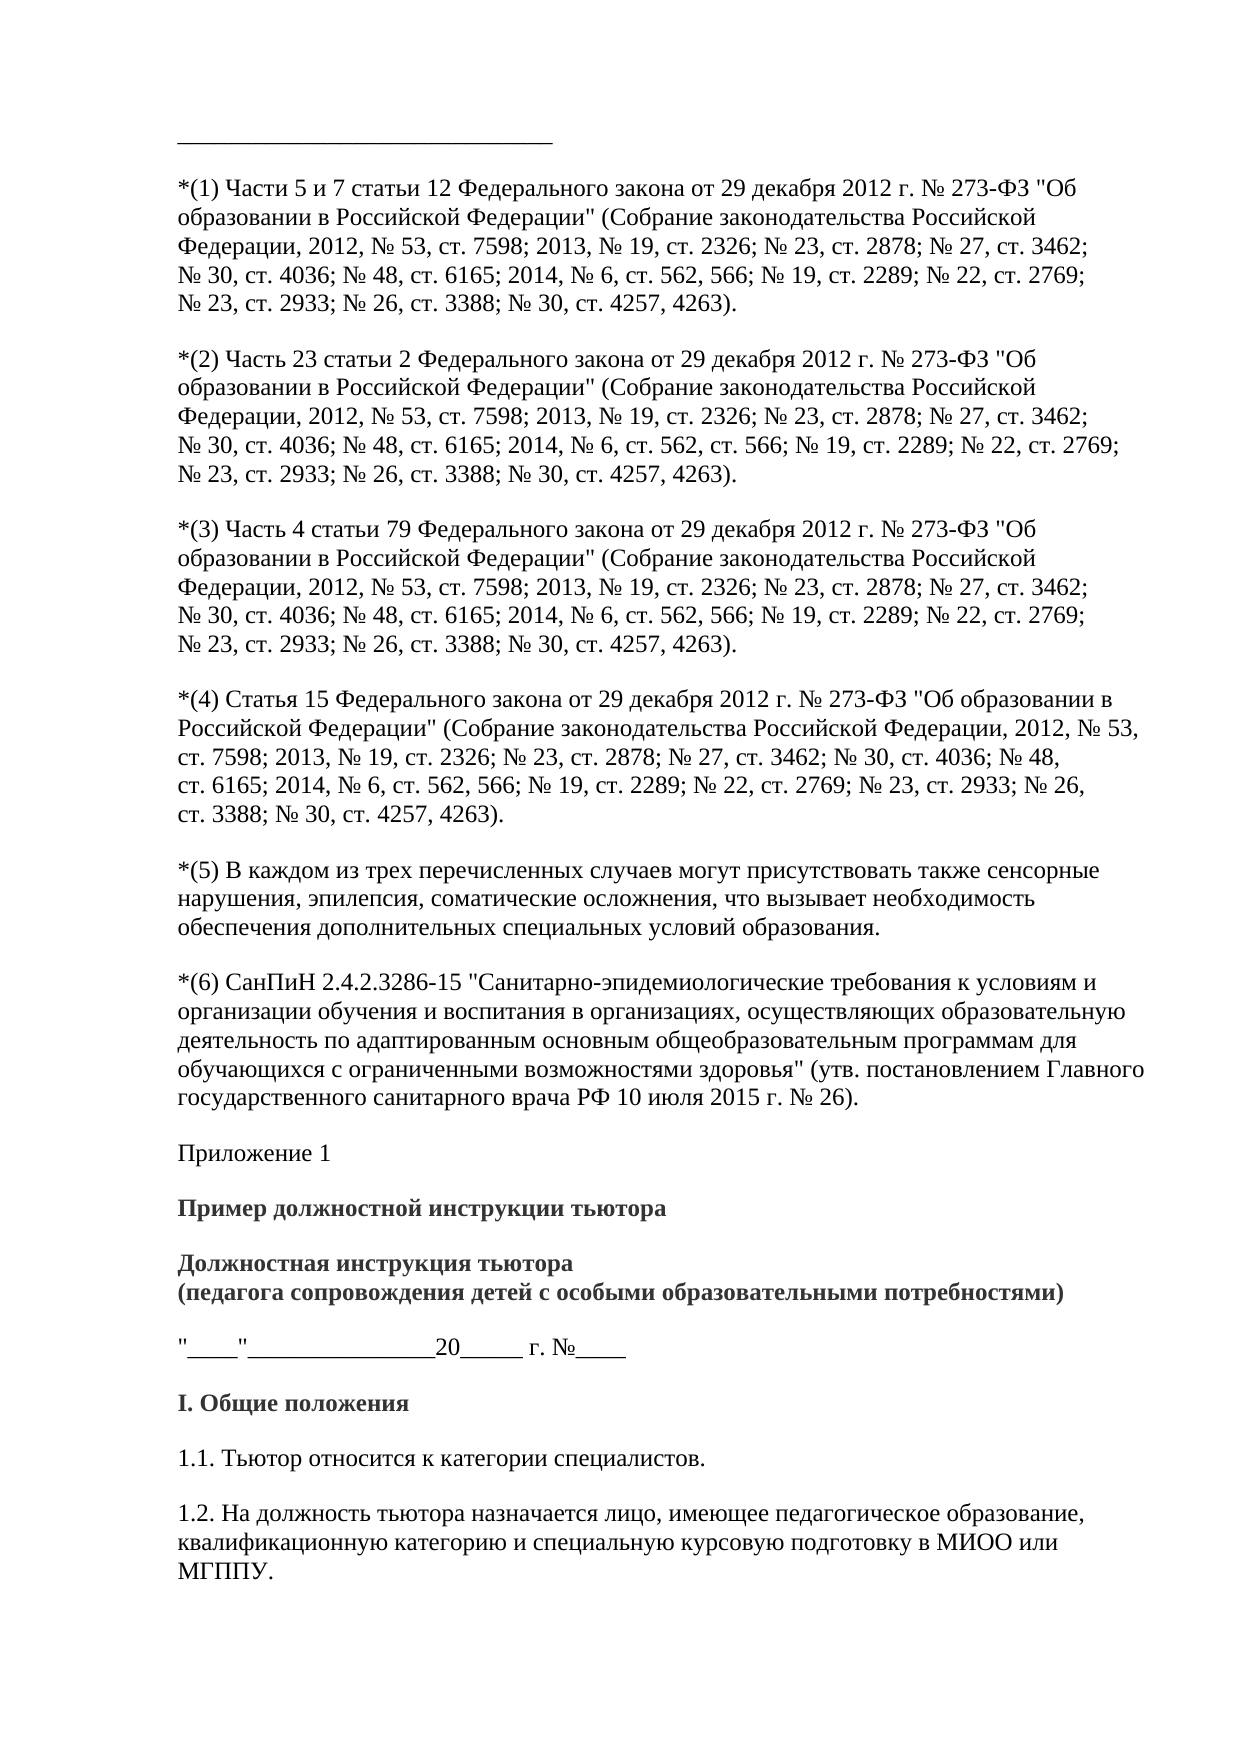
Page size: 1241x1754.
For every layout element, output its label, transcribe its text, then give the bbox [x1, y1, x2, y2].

text "____"_______________20_____ г. №____ [177, 1332, 1152, 1361]
text *(4) Статья 15 Федерального закона от 29 декабря 2012 г. № 273-ФЗ "Об образовании в Российской Федерации" (Собрание законодательства Российской Федерации, 2012, № 53, ст. 7598; 2013, № 19, ст. 2326; № 23, ст. 2878; № 27, ст. 3462; № 30, ст. 4036; № 48, ст. 6165; 2014, № 6, ст. 562, 566; № 19, ст. 2289; № 22, ст. 2769; № 23, ст. 2933; № 26, ст. 3388; № 30, ст. 4257, 4263). [177, 684, 1152, 828]
text *(3) Часть 4 статьи 79 Федерального закона от 29 декабря 2012 г. № 273-ФЗ "Об образовании в Российской Федерации" (Собрание законодательства Российской Федерации, 2012, № 53, ст. 7598; 2013, № 19, ст. 2326; № 23, ст. 2878; № 27, ст. 3462; № 30, ст. 4036; № 48, ст. 6165; 2014, № 6, ст. 562, 566; № 19, ст. 2289; № 22, ст. 2769; № 23, ст. 2933; № 26, ст. 3388; № 30, ст. 4257, 4263). [177, 514, 1152, 658]
text Приложение 1 [177, 1138, 1152, 1167]
text 1.2. На должность тьютора назначается лицо, имеющее педагогическое образование, квалификационную категорию и специальную курсовую подготовку в МИОО или МГППУ. [177, 1498, 1152, 1585]
text *(5) В каждом из трех перечисленных случаев могут присутствовать также сенсорные нарушения, эпилепсия, соматические осложнения, что вызывает необходимость обеспечения дополнительных специальных условий образования. [177, 855, 1152, 941]
text *(1) Части 5 и 7 статьи 12 Федерального закона от 29 декабря 2012 г. № 273-ФЗ "Об образовании в Российской Федерации" (Собрание законодательства Российской Федерации, 2012, № 53, ст. 7598; 2013, № 19, ст. 2326; № 23, ст. 2878; № 27, ст. 3462; № 30, ст. 4036; № 48, ст. 6165; 2014, № 6, ст. 562, 566; № 19, ст. 2289; № 22, ст. 2769; № 23, ст. 2933; № 26, ст. 3388; № 30, ст. 4257, 4263). [177, 173, 1152, 317]
text I. Общие положения [177, 1388, 1152, 1417]
text *(6) СанПиН 2.4.2.3286-15 "Санитарно-эпидемиологические требования к условиям и организации обучения и воспитания в организациях, осуществляющих образовательную деятельность по адаптированным основным общеобразовательным программам для обучающихся с ограниченными возможностями здоровья" (утв. постановлением Главного государственного санитарного врача РФ 10 июля 2015 г. № 26). [177, 967, 1152, 1111]
text ______________________________ [177, 118, 1152, 147]
text 1.1. Тьютор относится к категории специалистов. [177, 1443, 1152, 1472]
text *(2) Часть 23 статьи 2 Федерального закона от 29 декабря 2012 г. № 273-ФЗ "Об образовании в Российской Федерации" (Собрание законодательства Российской Федерации, 2012, № 53, ст. 7598; 2013, № 19, ст. 2326; № 23, ст. 2878; № 27, ст. 3462; № 30, ст. 4036; № 48, ст. 6165; 2014, № 6, ст. 562, ст. 566; № 19, ст. 2289; № 22, ст. 2769; № 23, ст. 2933; № 26, ст. 3388; № 30, ст. 4257, 4263). [177, 344, 1152, 487]
text Пример должностной инструкции тьютора [177, 1193, 1152, 1222]
text Должностная инструкция тьютора (педагога сопровождения детей с особыми образовательными потребностями) [177, 1248, 1152, 1306]
